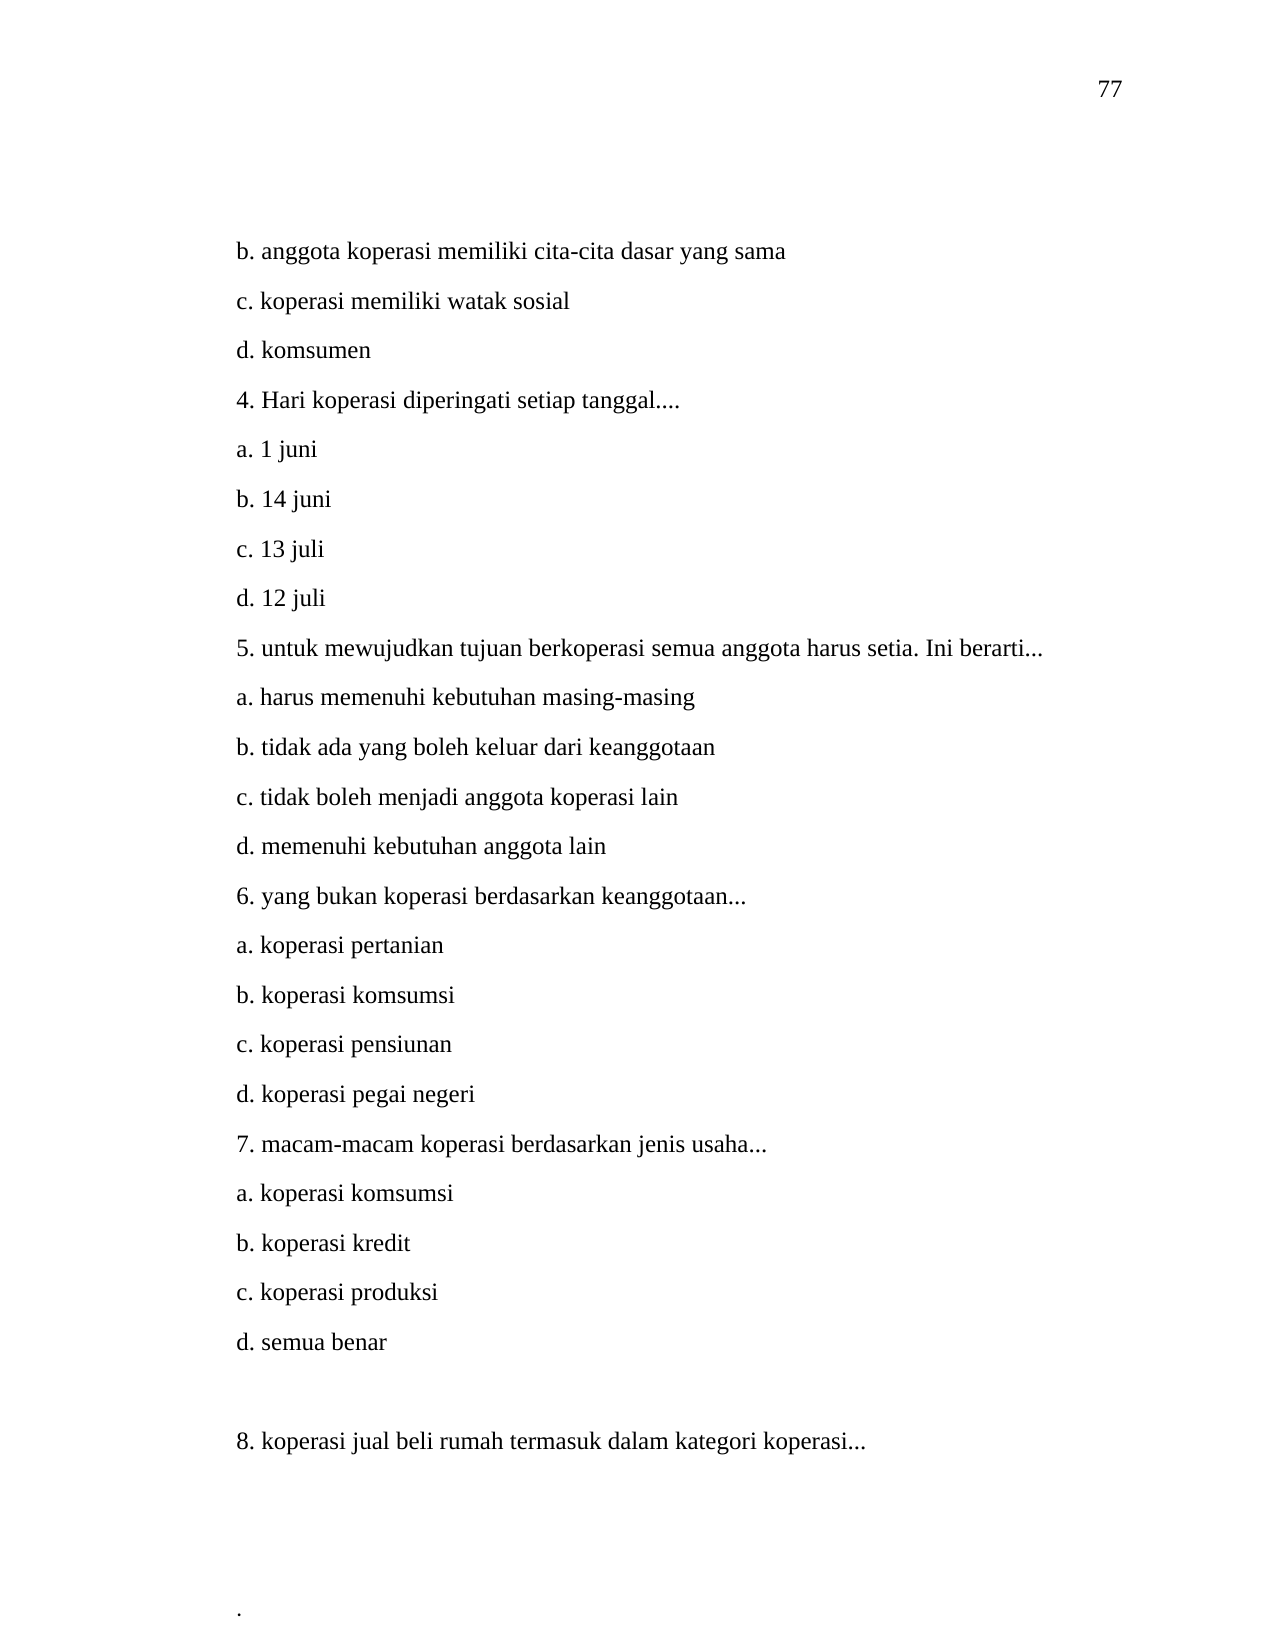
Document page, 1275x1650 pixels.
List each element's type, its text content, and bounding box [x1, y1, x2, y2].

text 7. macam-macam koperasi berdasarkan jenis usaha... [236, 1129, 1122, 1157]
text b. anggota koperasi memiliki cita-cita dasar yang sama [236, 236, 1122, 265]
text c. koperasi pensiunan [236, 1029, 1122, 1058]
text c. koperasi produksi [236, 1277, 1122, 1306]
text b. tidak ada yang boleh keluar dari keanggotaan [236, 732, 1122, 761]
text a. harus memenuhi kebutuhan masing-masing [236, 682, 1122, 711]
text c. 13 juli [236, 534, 1122, 562]
text a. 1 juni [236, 434, 1122, 463]
text a. koperasi komsumsi [236, 1178, 1122, 1207]
text 5. untuk mewujudkan tujuan berkoperasi semua anggota harus setia. Ini berarti... [236, 633, 1122, 662]
text 4. Hari koperasi diperingati setiap tanggal.... [236, 385, 1122, 414]
text 6. yang bukan koperasi berdasarkan keanggotaan... [236, 881, 1122, 909]
text c. tidak boleh menjadi anggota koperasi lain [236, 782, 1122, 810]
text a. koperasi pertanian [236, 930, 1122, 959]
text b. 14 juni [236, 484, 1122, 513]
text d. memenuhi kebutuhan anggota lain [236, 831, 1122, 860]
text d. semua benar [236, 1327, 1122, 1356]
text b. koperasi komsumsi [236, 980, 1122, 1009]
text d. 12 juli [236, 583, 1122, 612]
text d. koperasi pegai negeri [236, 1079, 1122, 1108]
text c. koperasi memiliki watak sosial [236, 286, 1122, 314]
text d. komsumen [236, 335, 1122, 364]
text 8. koperasi jual beli rumah termasuk dalam kategori koperasi... [236, 1426, 1122, 1455]
text b. koperasi kredit [236, 1228, 1122, 1257]
